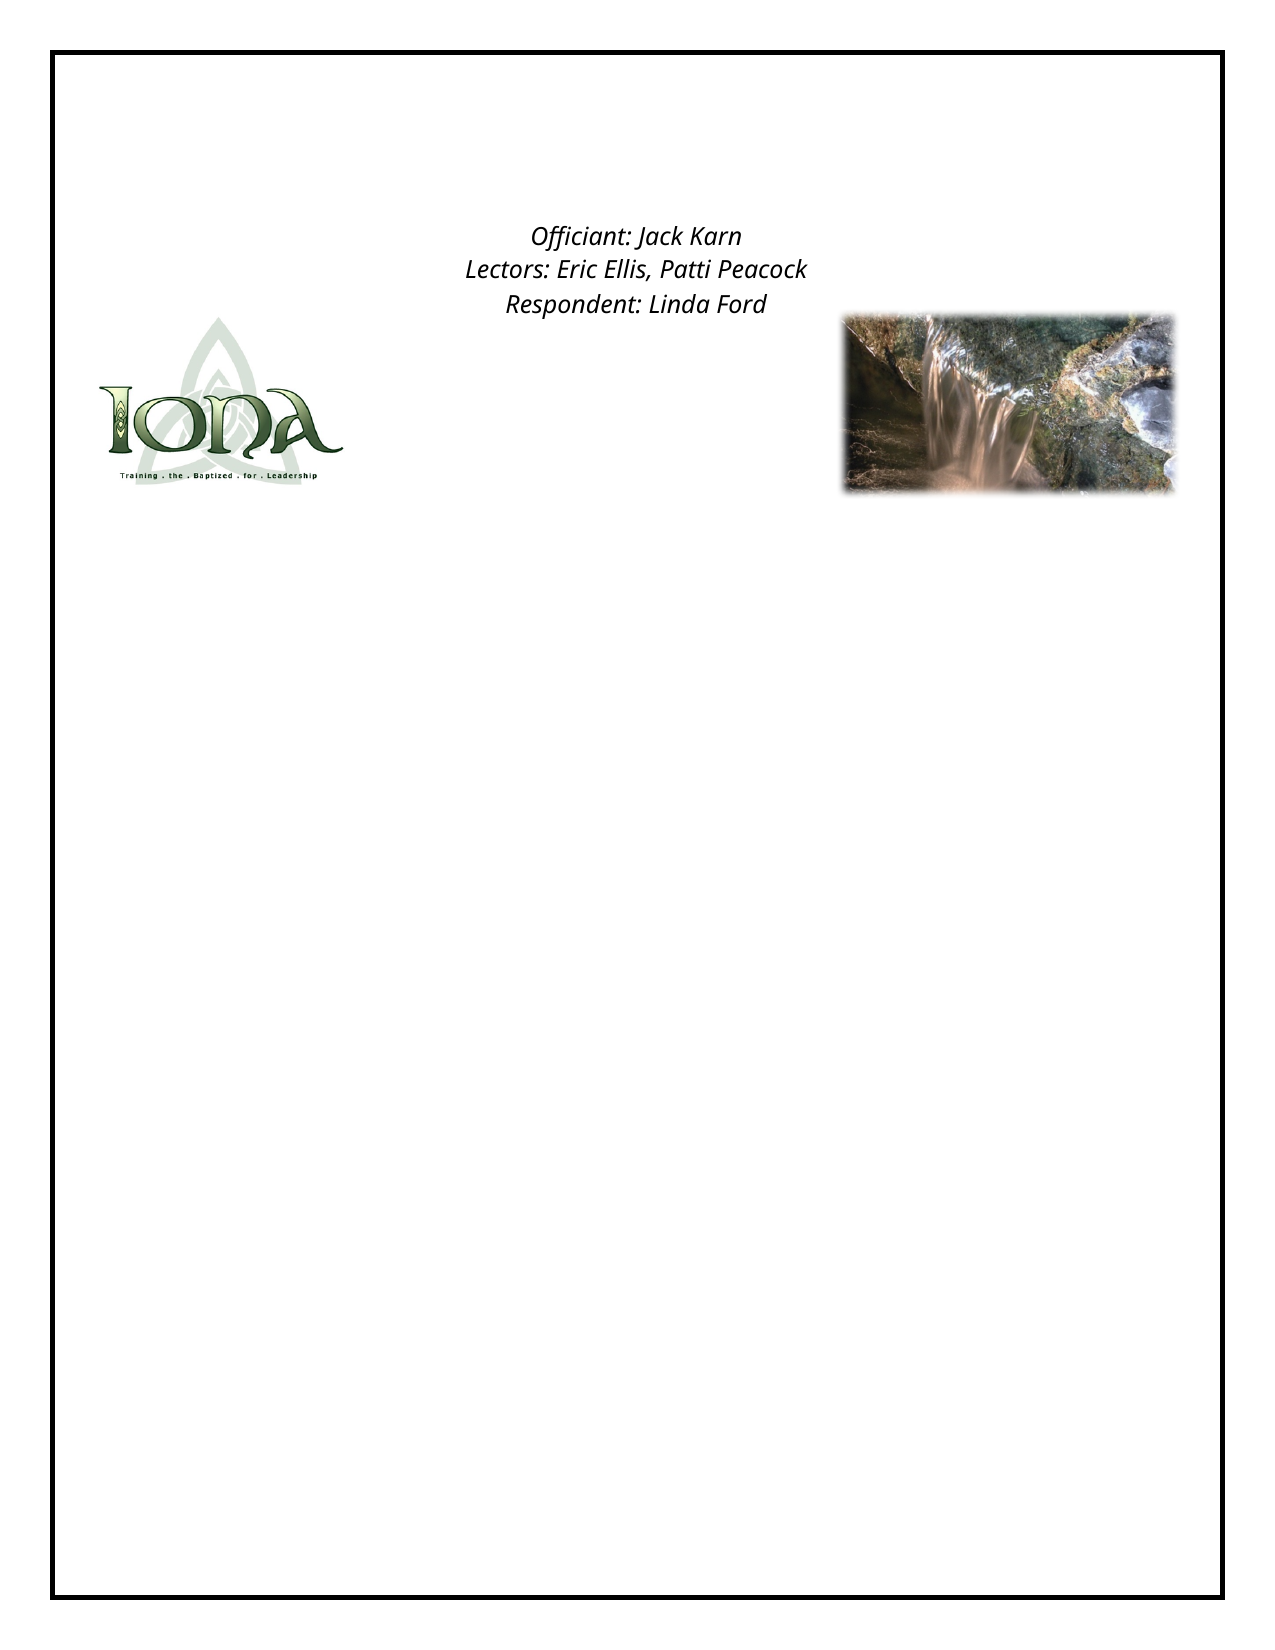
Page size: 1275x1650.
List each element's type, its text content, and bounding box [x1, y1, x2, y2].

text Respondent: Linda Ford [150, 286, 1125, 320]
picture [849, 321, 1168, 487]
text Lectors: Eric Ellis, Patti Peacock [150, 252, 1125, 286]
picture [84, 303, 353, 510]
text Officiant: Jack Karn [150, 218, 1125, 252]
